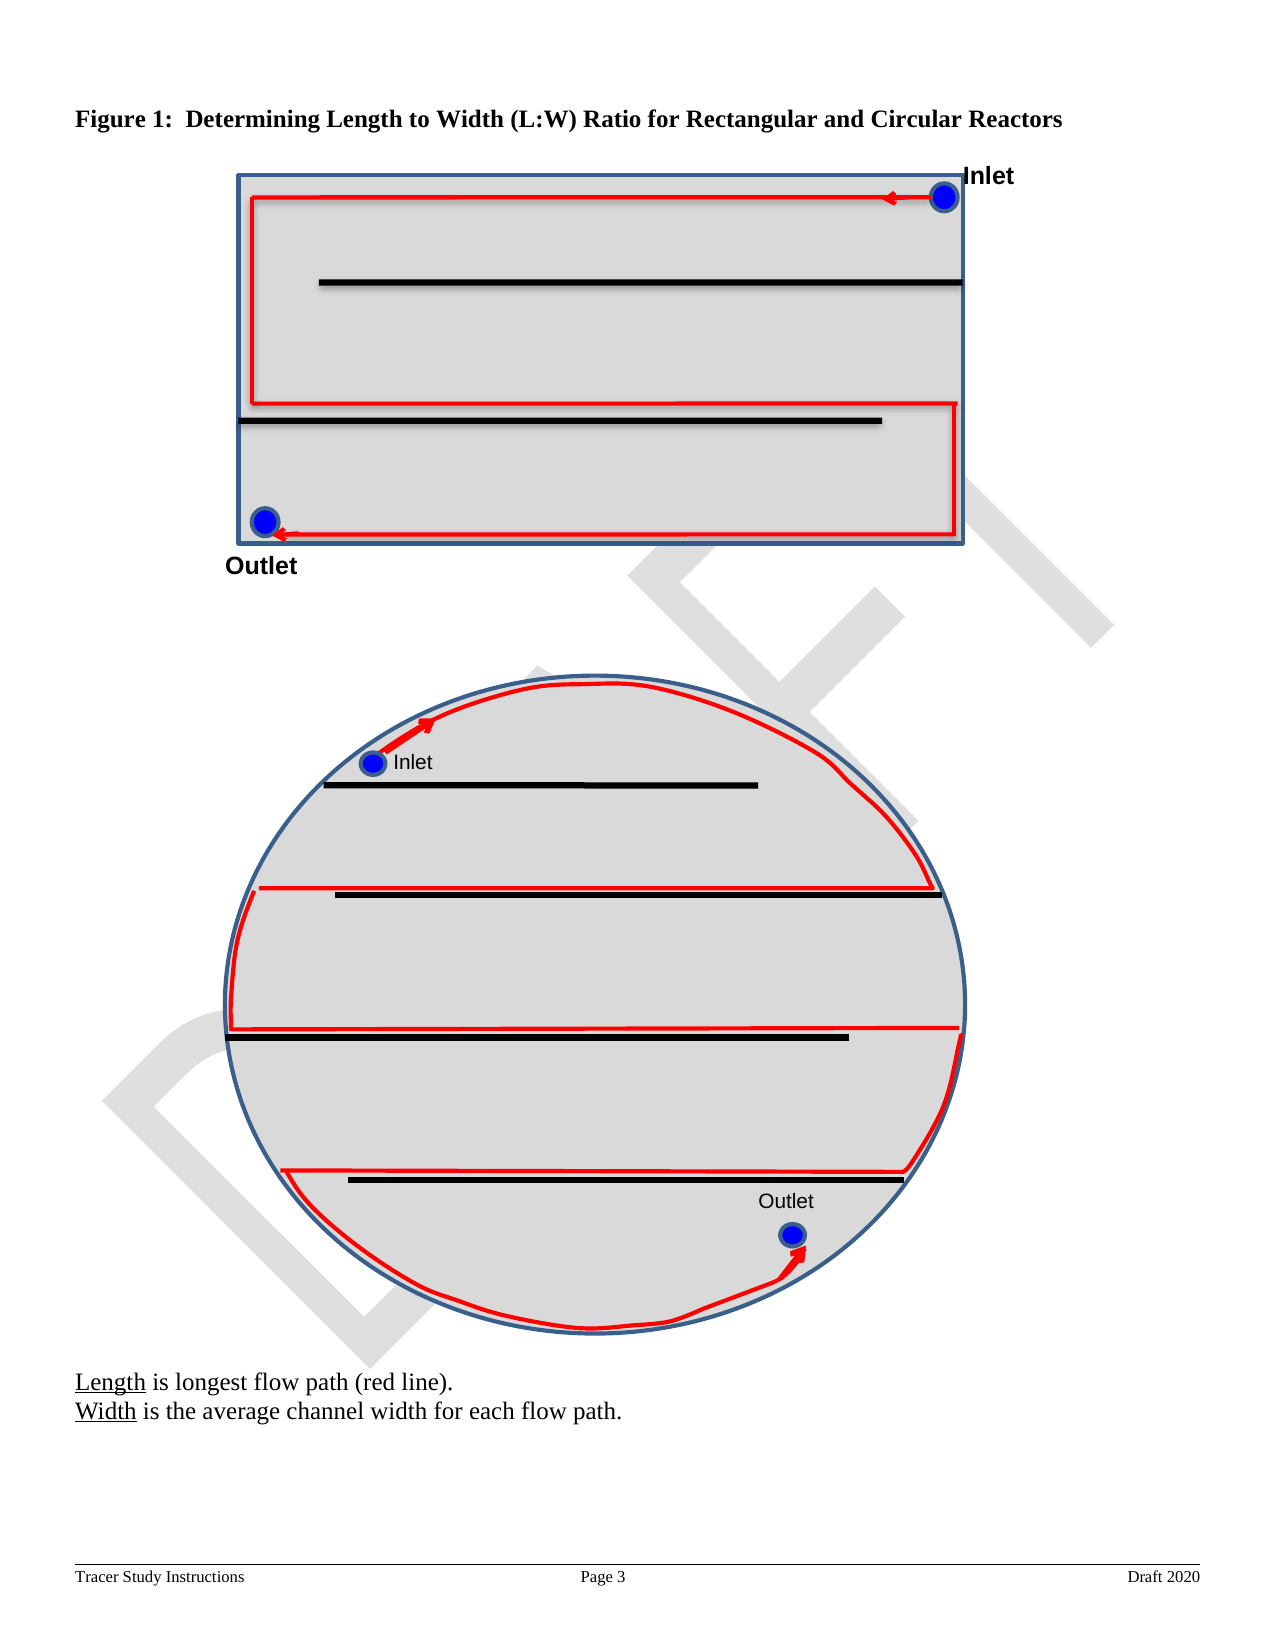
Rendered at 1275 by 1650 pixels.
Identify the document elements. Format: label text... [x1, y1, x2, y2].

text Length is longest flow path (red line). [75, 1367, 1200, 1396]
text Figure 1: Determining Length to Width (L:W) Ratio for Rectangular and Circular Reactors [75, 104, 1200, 132]
text Width is the average channel width for each flow path. [75, 1396, 1200, 1424]
